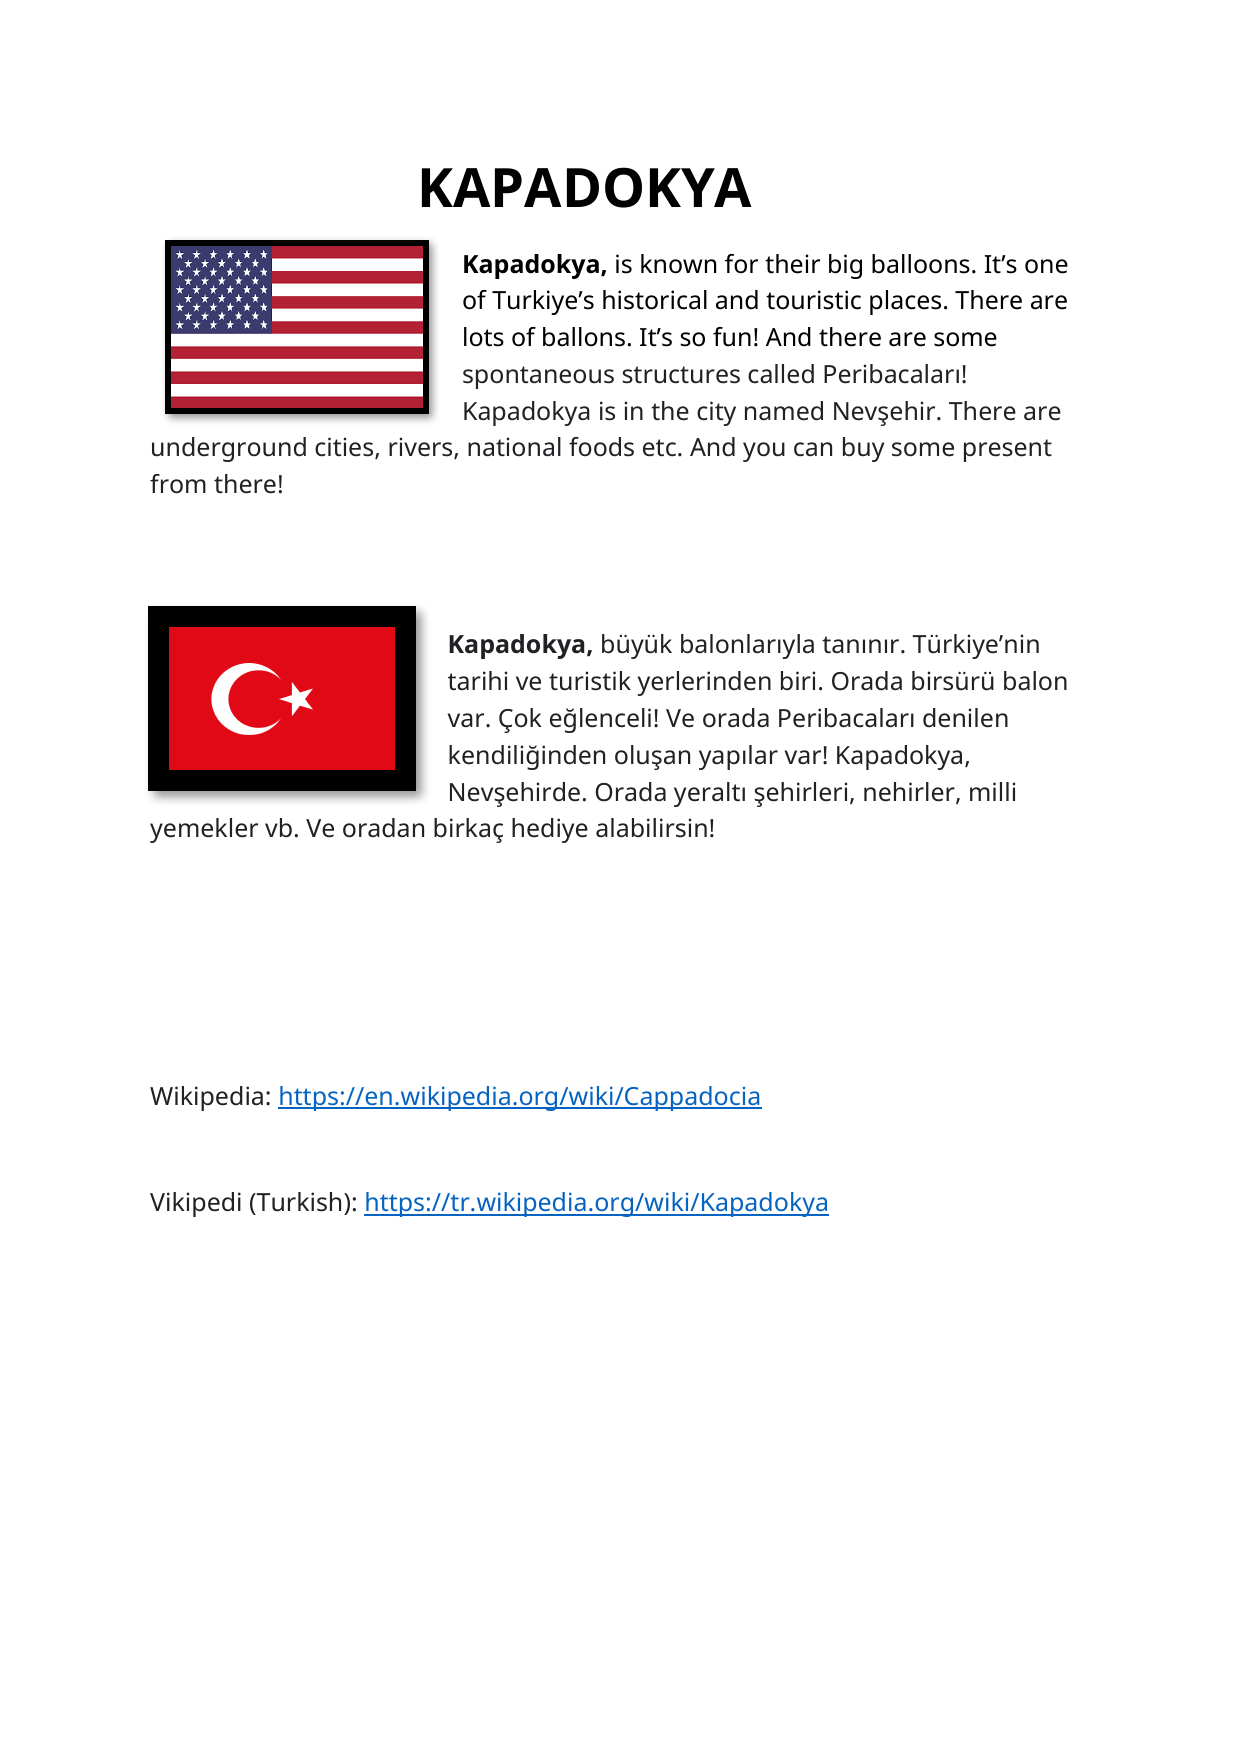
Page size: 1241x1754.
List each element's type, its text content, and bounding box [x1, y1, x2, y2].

text Kapadokya, is known for their big balloons. It’s one of Turkiye’s historical and touristic places. There are lots of ballons. It’s so fun! And there are some spontaneous structures called Peribacaları! Kapadokya is in the city named Nevşehir. There are underground cities, rivers, national foods etc. And you can buy some present from there! [150, 246, 1090, 501]
text KAPADOKYA [150, 150, 1090, 224]
text Kapadokya, büyük balonlarıyla tanınır. Türkiye’nin tarihi ve turistik yerlerinden biri. Orada birsürü balon var. Çok eğlenceli! Ve orada Peribacaları denilen kendiliğinden oluşan yapılar var! Kapadokya, Nevşehirde. Orada yeraltı şehirleri, nehirler, milli yemekler vb. Ve oradan birkaç hediye alabilirsin! [150, 627, 1090, 845]
text Vikipedi (Turkish): https://tr.wikipedia.org/wiki/Kapadokya [150, 1185, 1090, 1219]
text Wikipedia: https://en.wikipedia.org/wiki/Cappadocia [150, 1078, 1090, 1112]
